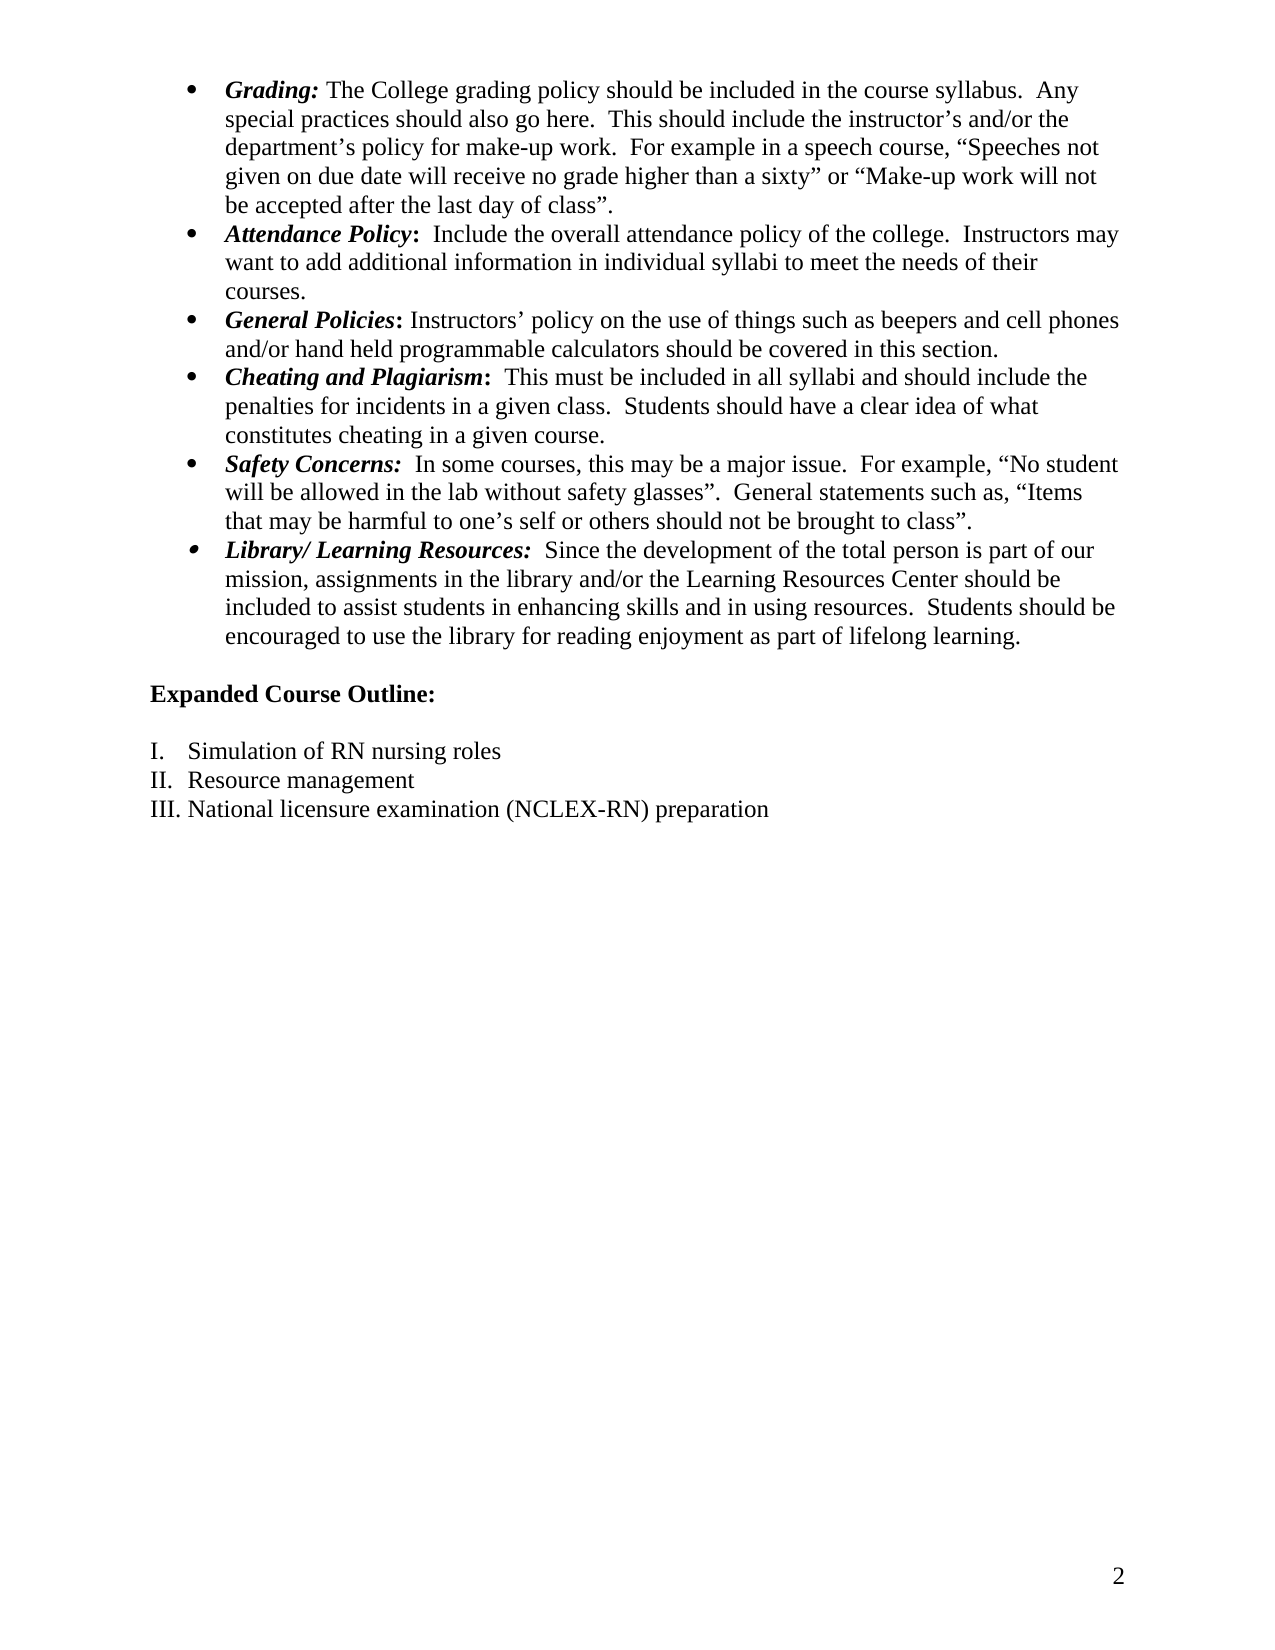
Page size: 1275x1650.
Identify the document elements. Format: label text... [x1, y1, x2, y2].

text Expanded Course Outline: [150, 679, 1125, 707]
list Grading: The College grading policy should be included in the course syllabus. Any special practices should also go here. This should include the instructor’s and/or the department’s policy for make-up work. For example in a speech course, “Speeches not given on due date will receive no grade higher than a sixty” or “Make-up work will not be accepted after the last day of class”. [187, 75, 1125, 219]
list Cheating and Plagiarism: This must be included in all syllabi and should include the penalties for incidents in a given class. Students should have a clear idea of what constitutes cheating in a given course. [187, 362, 1125, 449]
list Safety Concerns: In some courses, this may be a major issue. For example, “No student will be allowed in the lab without safety glasses”. General statements such as, “Items that may be harmful to one’s self or others should not be brought to class”. [187, 449, 1125, 535]
text I. Simulation of RN nursing roles [150, 736, 1125, 765]
list Attendance Policy: Include the overall attendance policy of the college. Instructors may want to add additional information in individual syllabi to meet the needs of their courses. [187, 219, 1125, 305]
text II. Resource management [150, 765, 1125, 794]
list Library/ Learning Resources: Since the development of the total person is part of our mission, assignments in the library and/or the Learning Resources Center should be included to assist students in enhancing skills and in using resources. Students should be encouraged to use the library for reading enjoyment as part of lifelong learning. [187, 535, 1125, 650]
text III. National licensure examination (NCLEX-RN) preparation [150, 794, 1125, 822]
list General Policies: Instructors’ policy on the use of things such as beepers and cell phones and/or hand held programmable calculators should be covered in this section. [187, 305, 1125, 362]
